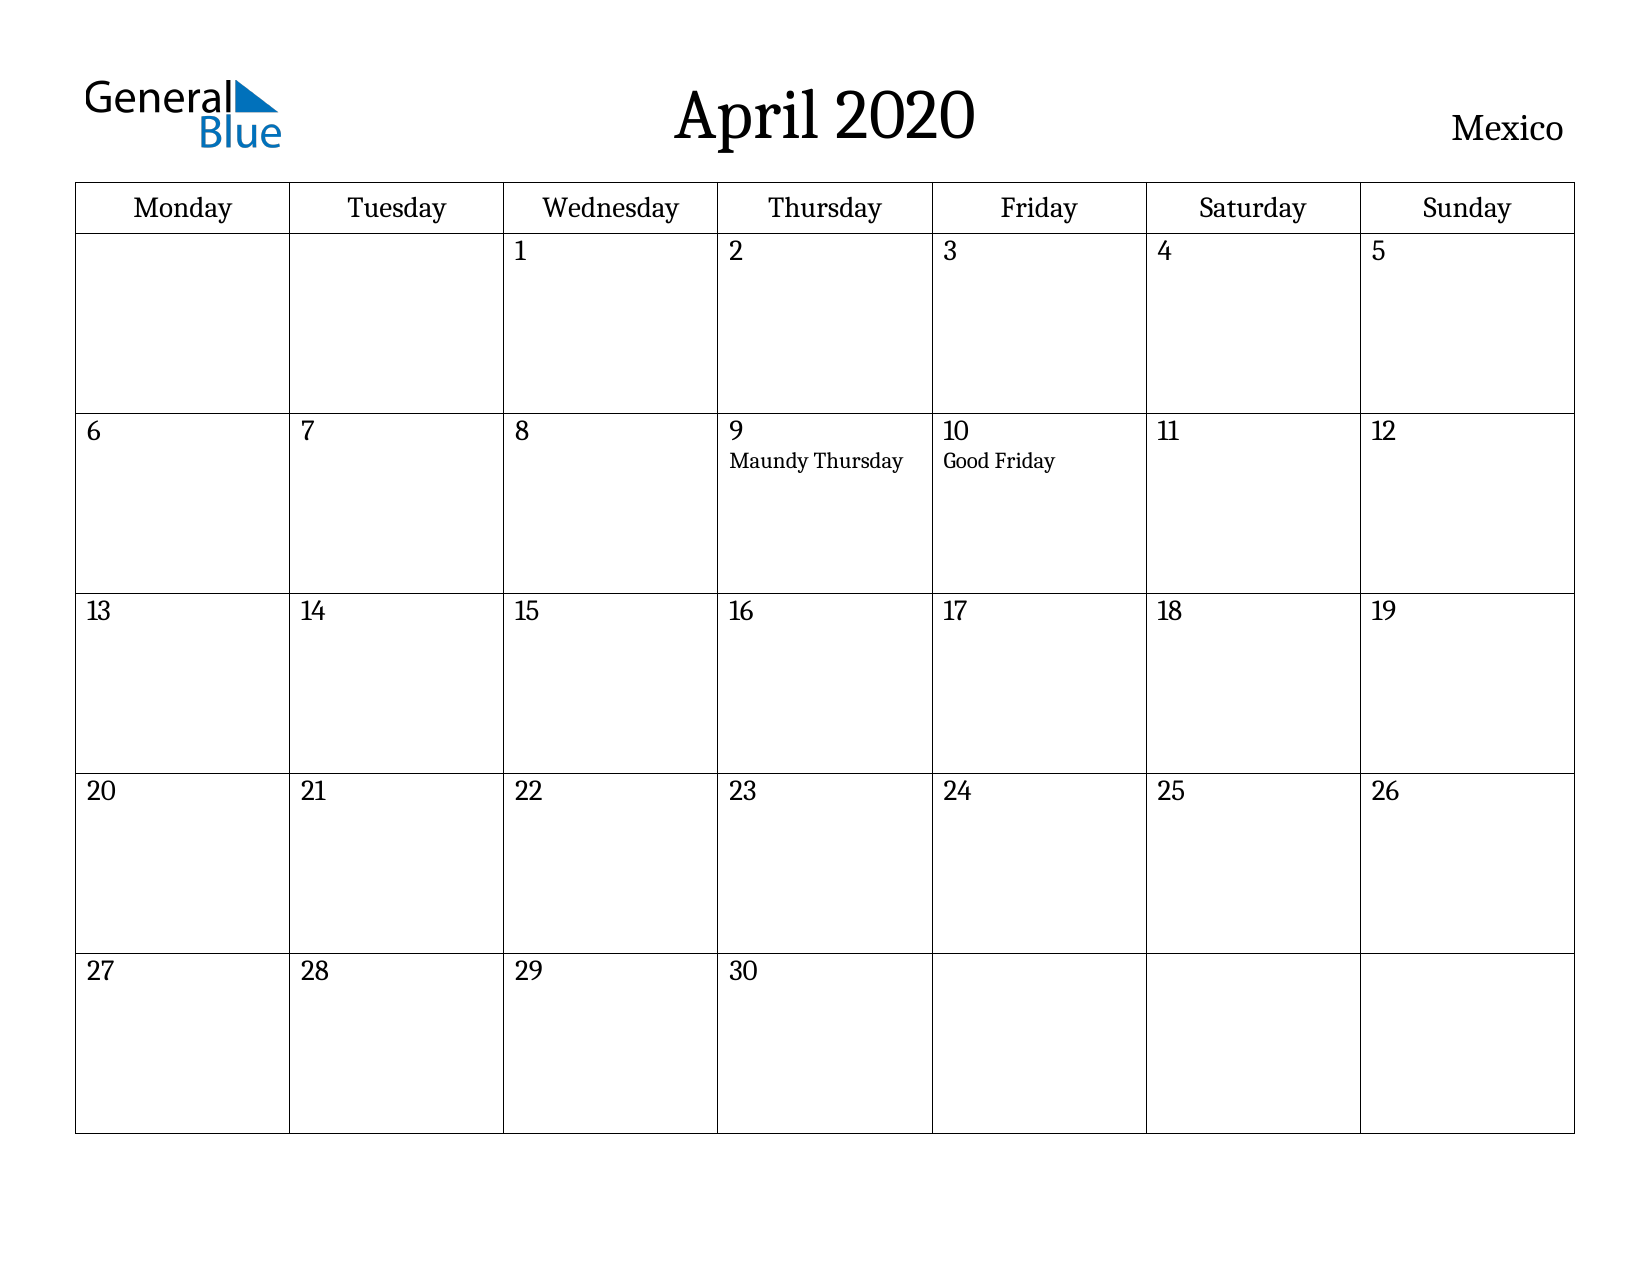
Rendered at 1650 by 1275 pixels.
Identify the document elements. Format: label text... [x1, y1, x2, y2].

table_cell 30 [718, 954, 932, 987]
picture [86, 80, 281, 148]
table_cell 16 [718, 594, 932, 627]
table_cell 18 [1147, 594, 1360, 627]
table_cell [1147, 448, 1360, 593]
table_cell [1147, 954, 1360, 987]
table_cell [504, 808, 717, 953]
table_cell 15 [504, 594, 717, 627]
table_cell 10 [933, 414, 1146, 447]
table_cell 21 [290, 774, 503, 807]
table_cell 13 [76, 594, 289, 627]
table_header April 2020 [504, 75, 1146, 182]
table_cell [290, 448, 503, 593]
table_cell [718, 988, 932, 1133]
table_cell [290, 234, 503, 267]
table_cell [76, 627, 289, 773]
table_cell [1147, 267, 1360, 413]
table_cell 9 [718, 414, 932, 447]
table_cell [1147, 988, 1360, 1133]
table_cell Thursday [718, 183, 932, 233]
table_cell [933, 627, 1146, 773]
table_cell [290, 808, 503, 953]
table_cell Friday [933, 183, 1146, 233]
table_cell Sunday [1361, 183, 1574, 233]
table_cell [718, 267, 932, 413]
table_cell 27 [76, 954, 289, 987]
table_cell [290, 627, 503, 773]
table_cell Monday [76, 183, 289, 233]
table_cell [933, 954, 1146, 987]
table_cell 8 [504, 414, 717, 447]
table_cell [504, 627, 717, 773]
table_cell [290, 267, 503, 413]
table_cell Wednesday [504, 183, 717, 233]
table_cell [718, 808, 932, 953]
table_cell [1361, 988, 1574, 1133]
table_cell 28 [290, 954, 503, 987]
table_cell 2 [718, 234, 932, 267]
table_cell [76, 988, 289, 1133]
table_cell 12 [1361, 414, 1574, 447]
table_cell Maundy Thursday [718, 448, 932, 593]
table_cell 11 [1147, 414, 1360, 447]
table_cell [76, 234, 289, 267]
table_cell [504, 448, 717, 593]
table_cell [1361, 808, 1574, 953]
table_cell 29 [504, 954, 717, 987]
table_cell [933, 988, 1146, 1133]
table_cell [76, 808, 289, 953]
table_cell 6 [76, 414, 289, 447]
table_cell [1147, 808, 1360, 953]
table_cell 22 [504, 774, 717, 807]
table_cell 23 [718, 774, 932, 807]
table_header [76, 75, 503, 182]
table_cell [290, 988, 503, 1133]
table_header Mexico [1146, 75, 1574, 182]
table_cell [718, 627, 932, 773]
table_cell [1361, 954, 1574, 987]
table_cell 19 [1361, 594, 1574, 627]
table_cell Tuesday [290, 183, 503, 233]
table_cell 5 [1361, 234, 1574, 267]
table_cell [1361, 448, 1574, 593]
table_cell [1147, 627, 1360, 773]
table_cell 25 [1147, 774, 1360, 807]
table_cell 3 [933, 234, 1146, 267]
table_cell [1361, 627, 1574, 773]
table_cell [76, 267, 289, 413]
table_cell [504, 267, 717, 413]
table_cell Saturday [1147, 183, 1360, 233]
table_cell [76, 448, 289, 593]
table_cell 26 [1361, 774, 1574, 807]
table_cell 1 [504, 234, 717, 267]
table_cell Good Friday [933, 448, 1146, 593]
table_cell 17 [933, 594, 1146, 627]
table_cell 4 [1147, 234, 1360, 267]
table_cell [504, 988, 717, 1133]
table_cell [933, 267, 1146, 413]
table_cell 24 [933, 774, 1146, 807]
table_cell 20 [76, 774, 289, 807]
table_cell 7 [290, 414, 503, 447]
table_cell [1361, 267, 1574, 413]
table_cell 14 [290, 594, 503, 627]
table_cell [933, 808, 1146, 953]
